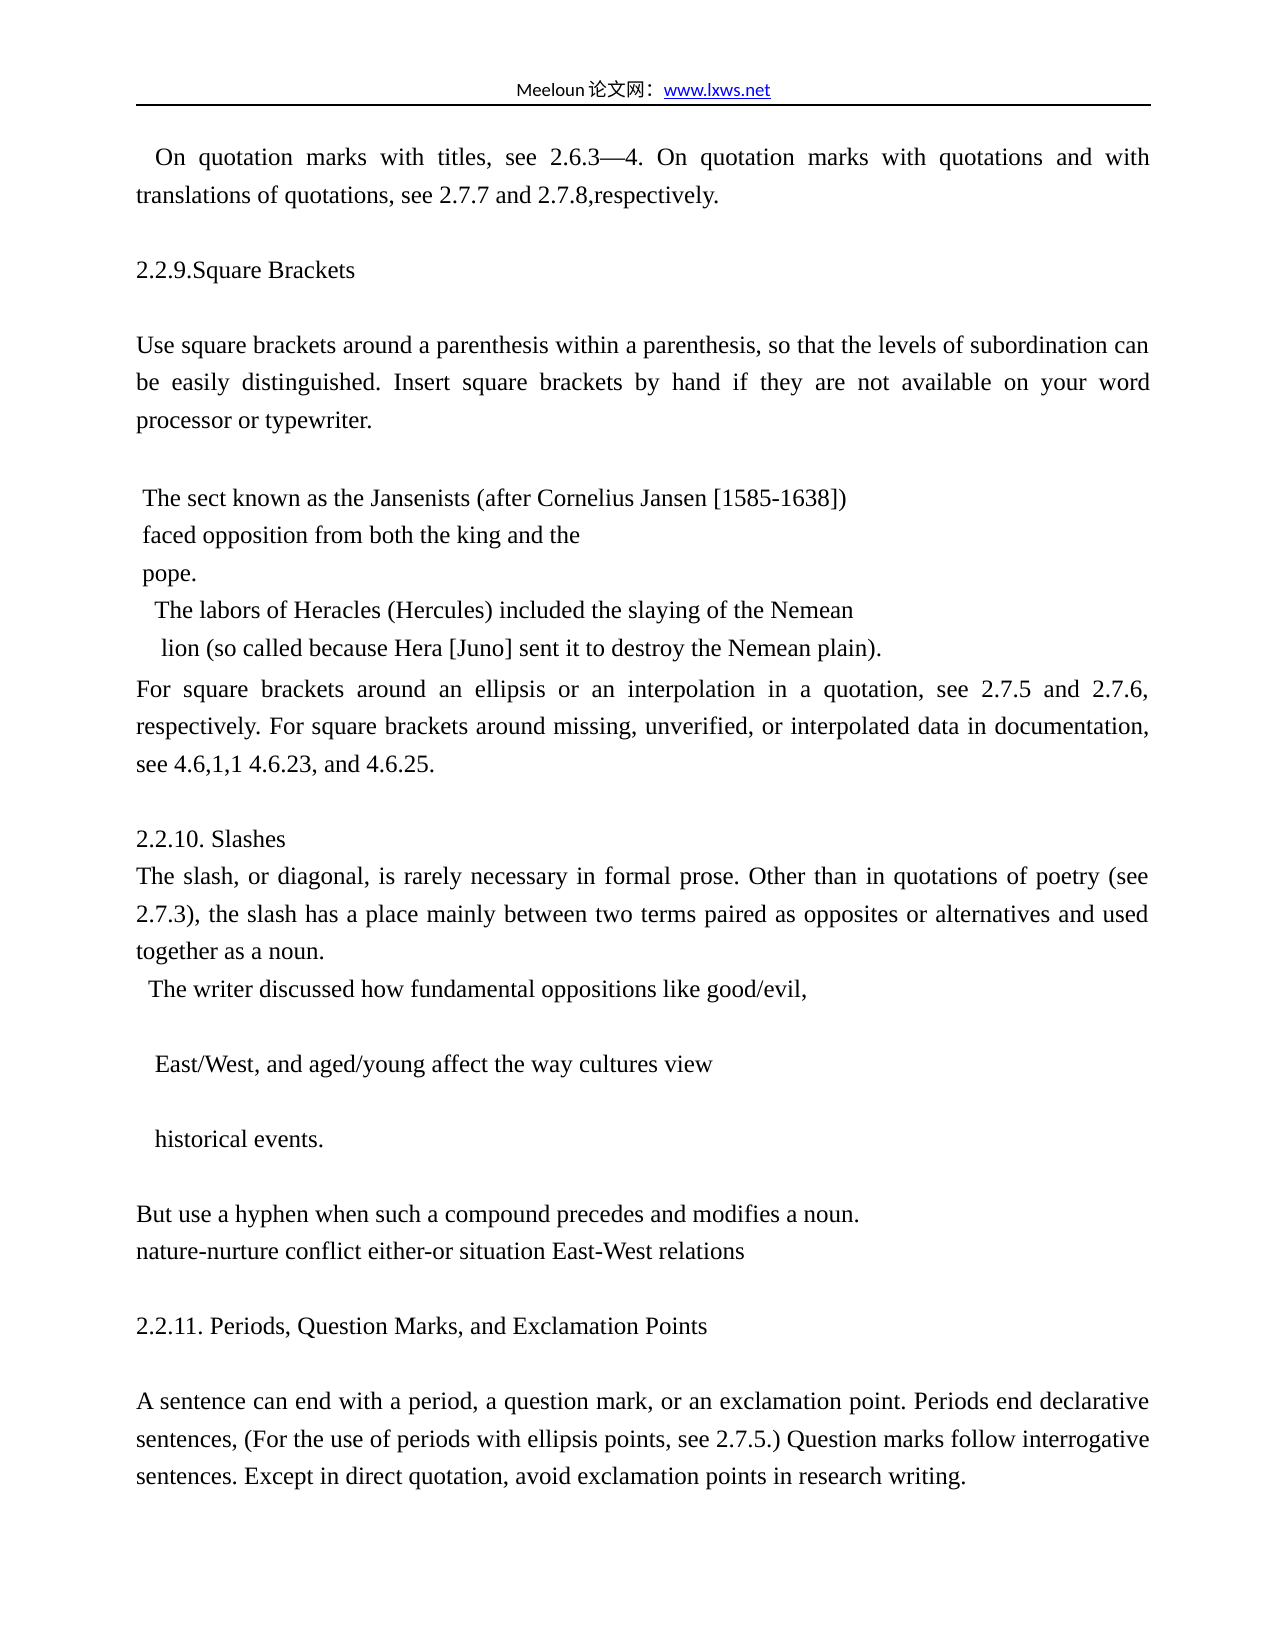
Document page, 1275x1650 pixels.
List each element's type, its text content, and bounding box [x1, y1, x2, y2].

text A sentence can end with a period, a question mark, or an exclamation point. Periods end declarative sentences, (For the use of periods with ellipsis points, see 2.7.5.) Question marks follow interrogative sentences. Except in direct quotation, avoid exclamation points in research writing. [136, 1342, 1151, 1492]
text East/West, and aged/young affect the way cultures view [136, 1042, 1151, 1079]
text Use square brackets around a parenthesis within a parenthesis, so that the levels of subordination can be easily distinguished. Insert square brackets by hand if they are not available on your word processor or typewriter. [136, 323, 1151, 473]
text For square brackets around an ellipsis or an interpolation in a quotation, see 2.7.5 and 2.7.6, respectively. For square brackets around missing, unverified, or interpolated data in documentation, see 4.6,1,1 4.6.23, and 4.6.25. 2.2.10. Slashes The slash, or diagonal, is rarely necessary in formal prose. Other than in quotations of poetry (see 2.7.3), the slash has a place mainly between two terms paired as opposites or alternatives and used together as a noun. The writer discussed how fundamental oppositions like good/evil, [136, 667, 1151, 1004]
text On quotation marks with titles, see 2.6.3—4. On quotation marks with quotations and with translations of quotations, see 2.7.7 and 2.7.8,respectively. 2.2.9.Square Brackets [136, 136, 1151, 286]
table_header The sect known as the Jansenists (after Cornelius Jansen [1585-1638]) faced opposition from both the king and the pope. The labors of Heracles (Hercules) included the slaying of the Nemean lion (so called because Hera [Juno] sent it to destroy the Nemean plain). [133, 473, 1148, 667]
text But use a hyphen when such a compound precedes and modifies a noun. nature-nurture conflict either-or situation East-West relations 2.2.11. Periods, Question Marks, and Exclamation Points [136, 1154, 1151, 1342]
text historical events. [136, 1117, 1151, 1154]
